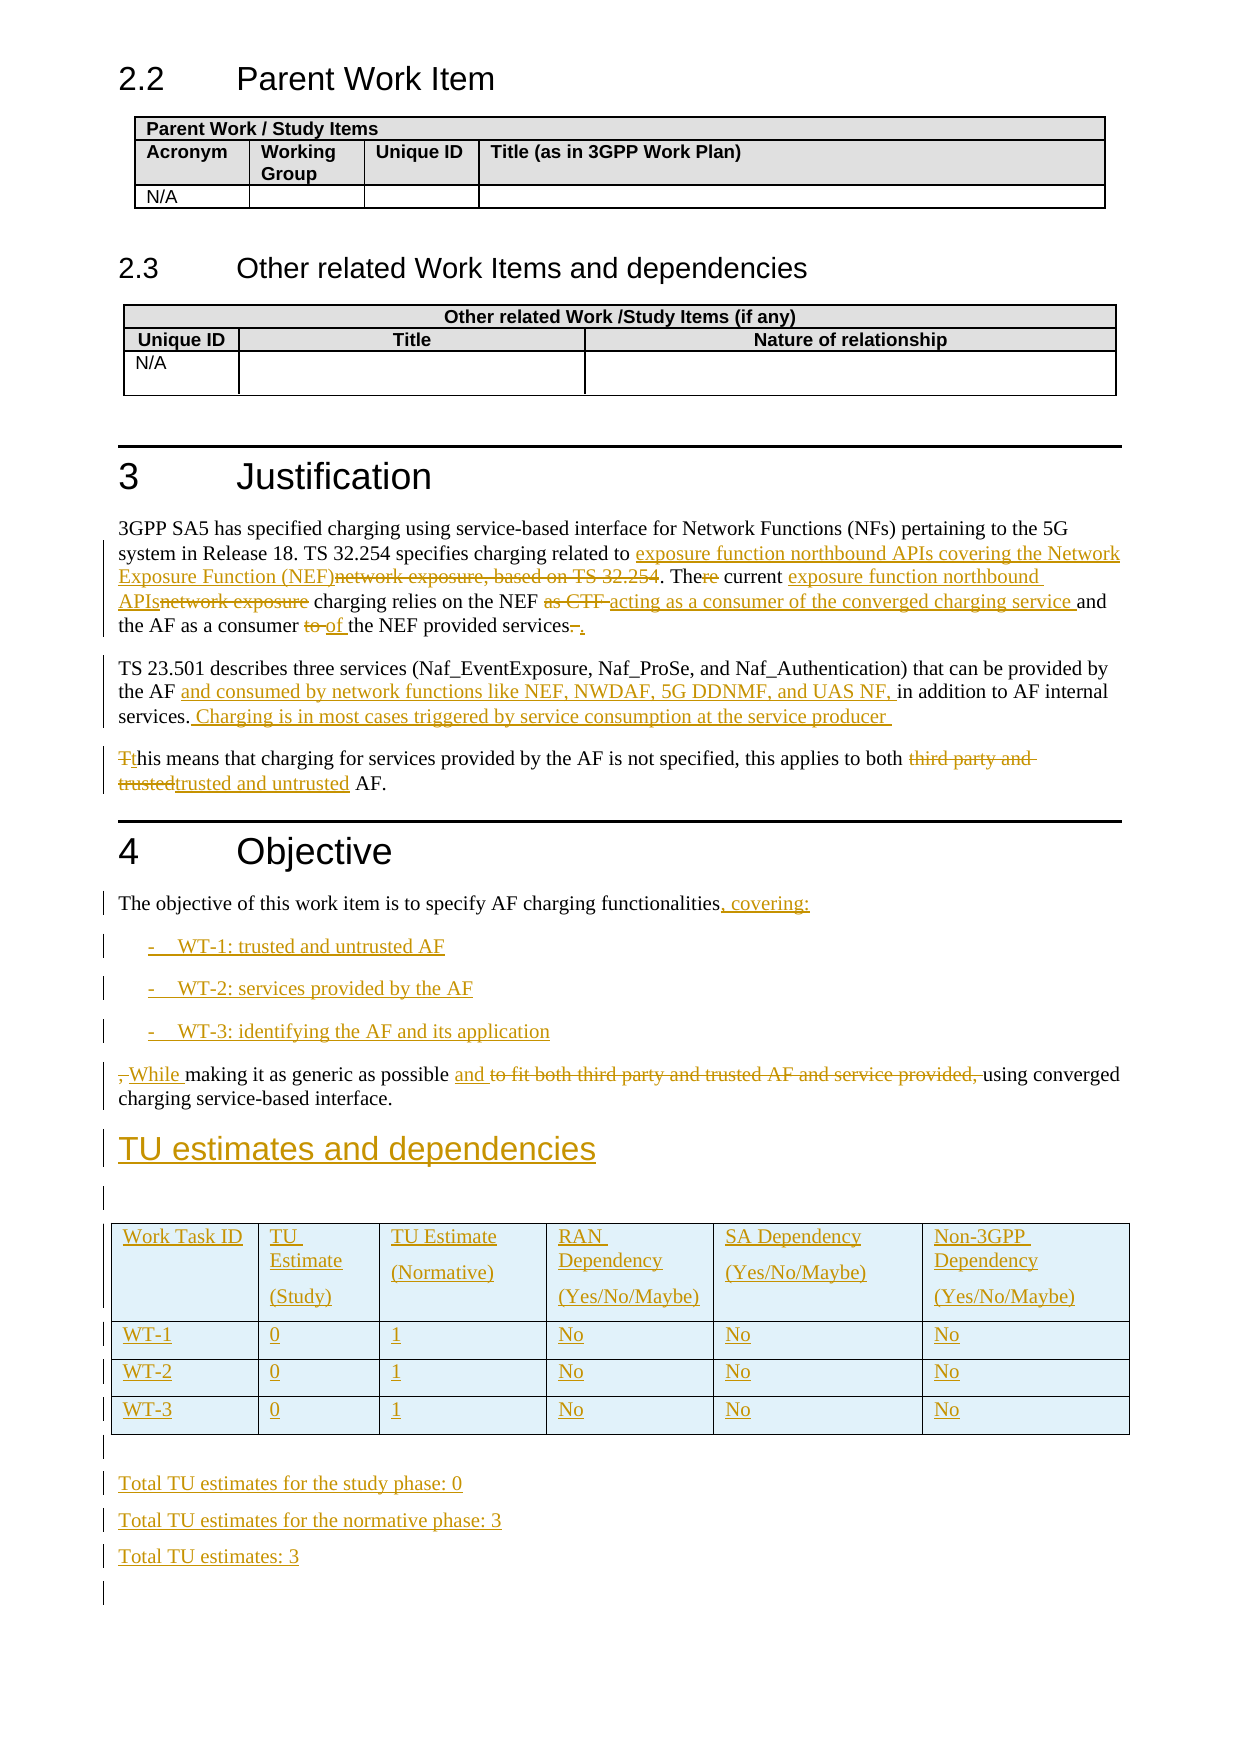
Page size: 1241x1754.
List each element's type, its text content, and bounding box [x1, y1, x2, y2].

table_header Parent Work / Study Items [136, 118, 1104, 139]
text TS 23.501 describes three services (Naf_EventExposure, Naf_ProSe, and Naf_Authentication) that can be provided by the AF in addition to AF internal services. [118, 655, 1122, 728]
subtitle 2.2 Parent Work Item [118, 59, 1122, 97]
table_cell N/A [125, 352, 238, 394]
table_cell [240, 352, 584, 394]
text 3GPP SA5 has specified charging using service-based interface for Network Functions (NFs) pertaining to the 5G system in Release 18. TS 32.254 specifies charging related to . The current charging relies on the NEF and the AF as a consumer the NEF provided services [118, 516, 1122, 637]
table_cell Nature of relationship [586, 329, 1115, 350]
table_cell Working Group [250, 141, 364, 184]
table_cell Acronym [136, 141, 249, 184]
table_cell [586, 352, 1115, 394]
table_cell N/A [136, 186, 249, 207]
table_cell Unique ID [125, 329, 238, 350]
table_cell Title [240, 329, 584, 350]
text The objective of this work item is to specify AF charging functionalities [118, 891, 1122, 915]
subtitle 3 Justification [118, 448, 1122, 498]
table_cell [480, 186, 1104, 207]
table_cell [365, 186, 478, 207]
text his means that charging for services provided by the AF is not specified, this applies to both AF. [118, 746, 1122, 794]
table_cell [250, 186, 364, 207]
text making it as generic as possible using converged charging service-based interface. [118, 1062, 1122, 1110]
table_header Other related Work /Study Items (if any) [125, 306, 1115, 327]
table_cell Title (as in 3GPP Work Plan) [480, 141, 1104, 184]
table_cell Unique ID [365, 141, 478, 184]
subtitle 2.3 Other related Work Items and dependencies [118, 252, 1122, 285]
subtitle 4 Objective [118, 823, 1122, 872]
